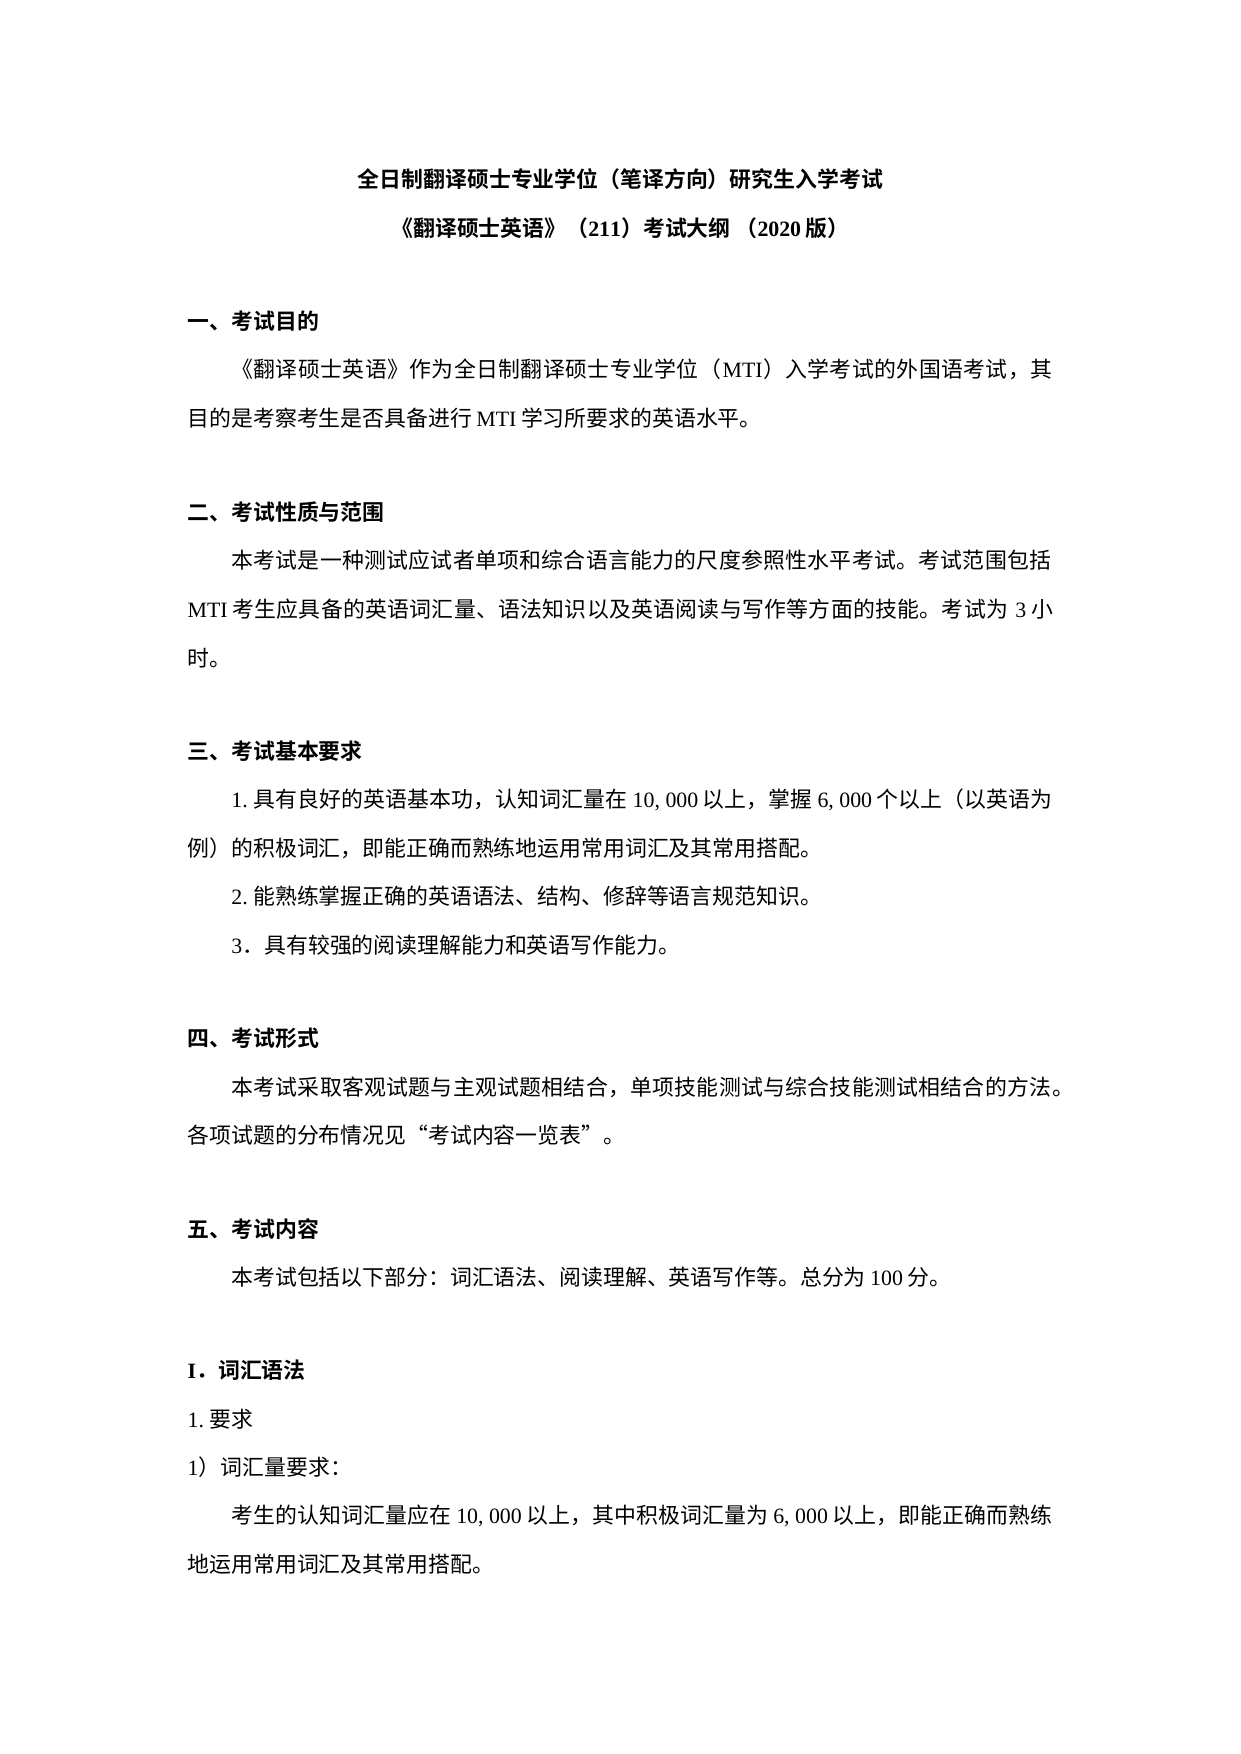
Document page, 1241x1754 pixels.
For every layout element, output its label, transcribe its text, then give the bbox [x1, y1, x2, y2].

text I．词汇语法 [187, 1353, 1053, 1386]
text 本考试是一种测试应试者单项和综合语言能力的尺度参照性水平考试。考试范围包括MTI考生应具备的英语词汇量、语法知识以及英语阅读与写作等方面的技能。考试为3小时。 [187, 543, 1053, 673]
text 二、考试性质与范围 [187, 494, 1053, 527]
text 考生的认知词汇量应在10, 000以上，其中积极词汇量为6, 000以上，即能正确而熟练地运用常用词汇及其常用搭配。 [187, 1498, 1053, 1579]
text 1. 具有良好的英语基本功，认知词汇量在10, 000以上，掌握6, 000个以上（以英语为例）的积极词汇，即能正确而熟练地运用常用词汇及其常用搭配。 [187, 782, 1053, 863]
text 全日制翻译硕士专业学位（笔译方向）研究生入学考试 [187, 162, 1053, 194]
text 2. 能熟练掌握正确的英语语法、结构、修辞等语言规范知识。 [187, 879, 1053, 911]
text 1）词汇量要求： [187, 1450, 1053, 1482]
text 本考试包括以下部分：词汇语法、阅读理解、英语写作等。总分为100分。 [187, 1259, 1053, 1292]
text 五、考试内容 [187, 1211, 1053, 1244]
text 《翻译硕士英语》（211）考试大纲 （2020版） [187, 210, 1053, 243]
text 1. 要求 [187, 1401, 1053, 1434]
text 《翻译硕士英语》作为全日制翻译硕士专业学位（MTI）入学考试的外国语考试，其目的是考察考生是否具备进行MTI学习所要求的英语水平。 [187, 352, 1053, 433]
text 3．具有较强的阅读理解能力和英语写作能力。 [187, 927, 1053, 960]
text 一、考试目的 [187, 304, 1053, 336]
text 三、考试基本要求 [187, 733, 1053, 766]
text 四、考试形式 [187, 1021, 1053, 1053]
text 本考试采取客观试题与主观试题相结合，单项技能测试与综合技能测试相结合的方法。各项试题的分布情况见“考试内容一览表”。 [187, 1069, 1053, 1150]
